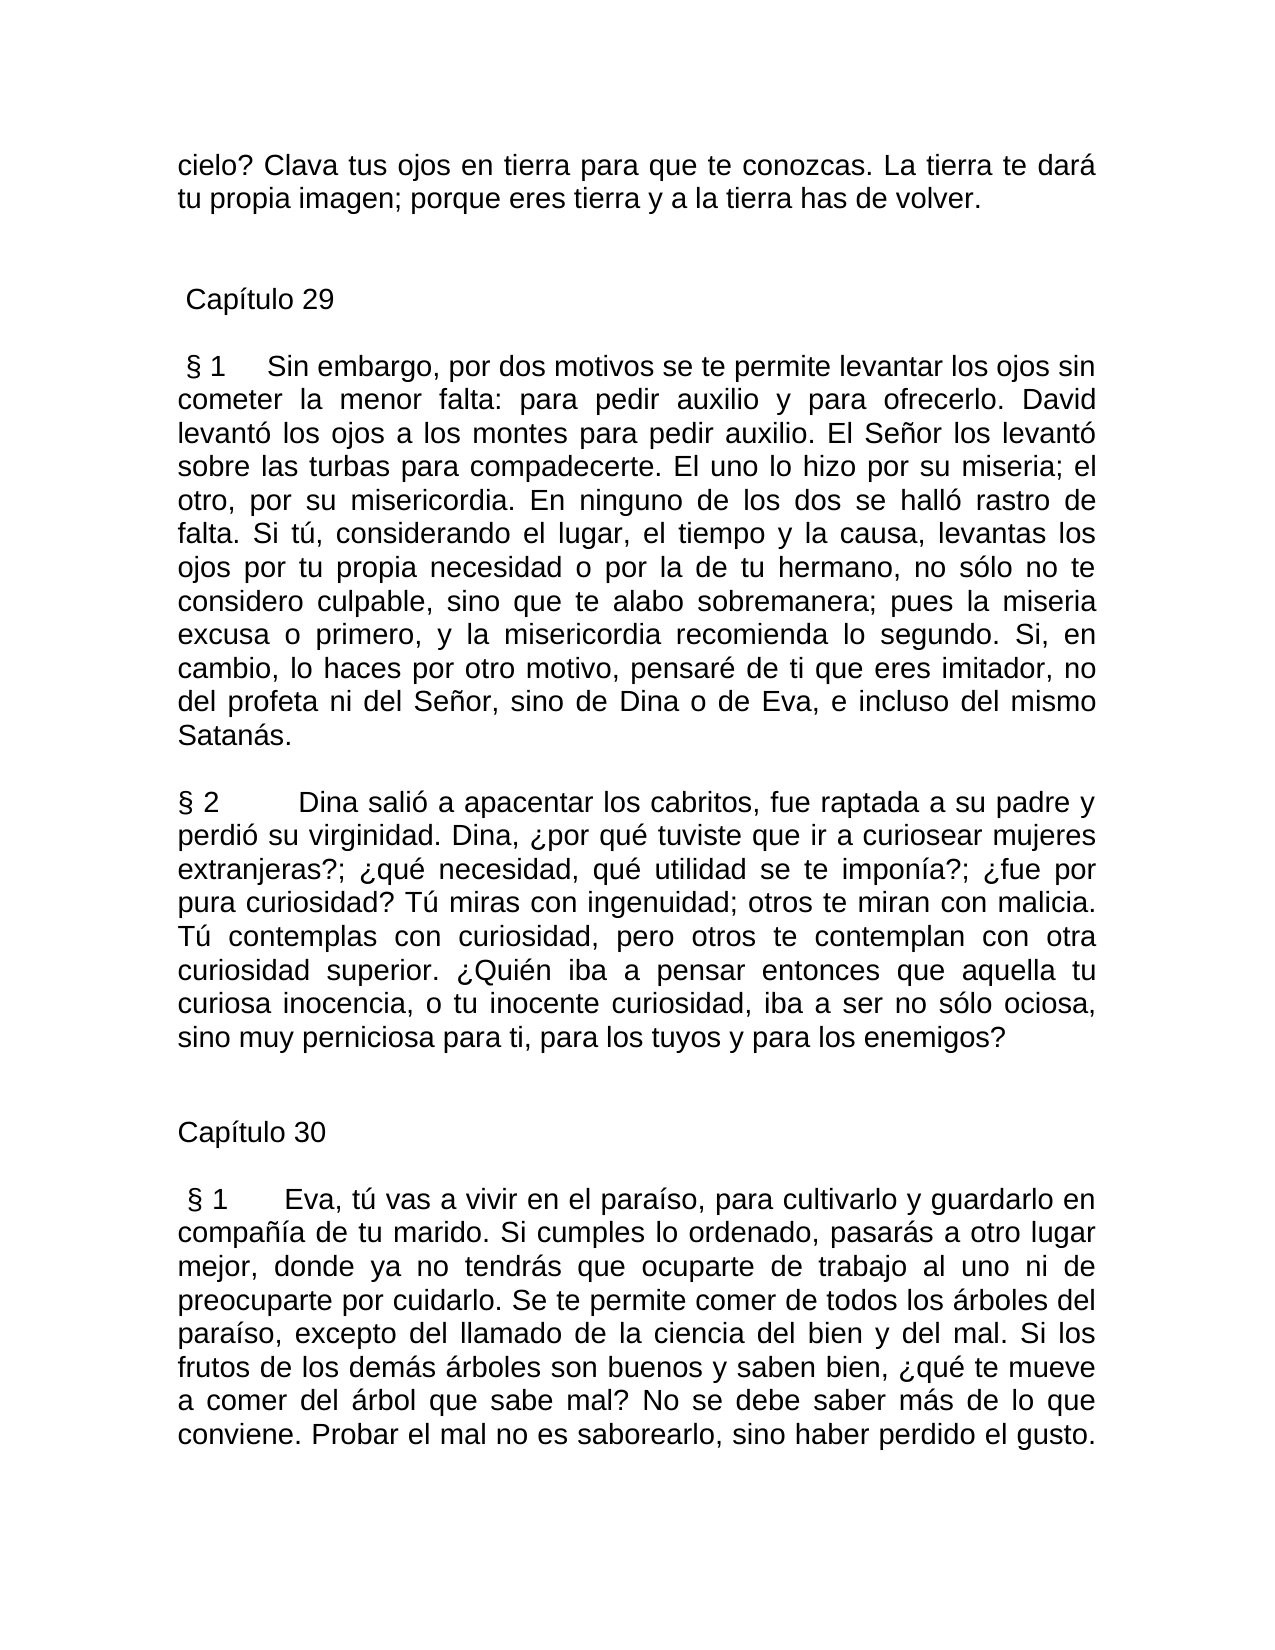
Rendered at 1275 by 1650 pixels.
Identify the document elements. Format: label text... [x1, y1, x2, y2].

text Capítulo 29 [177, 282, 1098, 315]
text Capítulo 30 [177, 1115, 1098, 1148]
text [177, 1182, 1098, 1450]
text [177, 148, 1098, 215]
text § 2 Dina salió a apacentar los cabritos, fue raptada a su padre y perdió su virginidad. Dina, ¿por qué tuviste que ir a curiosear mujeres extranjeras?; ¿qué necesidad, qué utilidad se te imponía?; ¿fue por pura curiosidad? Tú miras con ingenuidad; otros te miran con malicia. Tú contemplas con curiosidad, pero otros te contemplan con otra curiosidad superior. ¿Quién iba a pensar entonces que aquella tu curiosa inocencia, o tu inocente curiosidad, iba a ser no sólo ociosa, sino muy perniciosa para ti, para los tuyos y para los enemigos? [177, 785, 1098, 1053]
text § 1 Sin embargo, por dos motivos se te permite levantar los ojos sin cometer la menor falta: para pedir auxilio y para ofrecerlo. David levantó los ojos a los montes para pedir auxilio. El Señor los levantó sobre las turbas para compadecerte. El uno lo hizo por su miseria; el otro, por su misericordia. En ninguno de los dos se halló rastro de falta. Si tú, considerando el lugar, el tiempo y la causa, levantas los ojos por tu propia necesidad o por la de tu hermano, no sólo no te considero culpable, sino que te alabo sobremanera; pues la miseria excusa o primero, y la misericordia recomienda lo segundo. Si, en cambio, lo haces por otro motivo, pensaré de ti que eres imitador, no del profeta ni del Señor, sino de Dina o de Eva, e incluso del mismo Satanás. [177, 349, 1098, 751]
